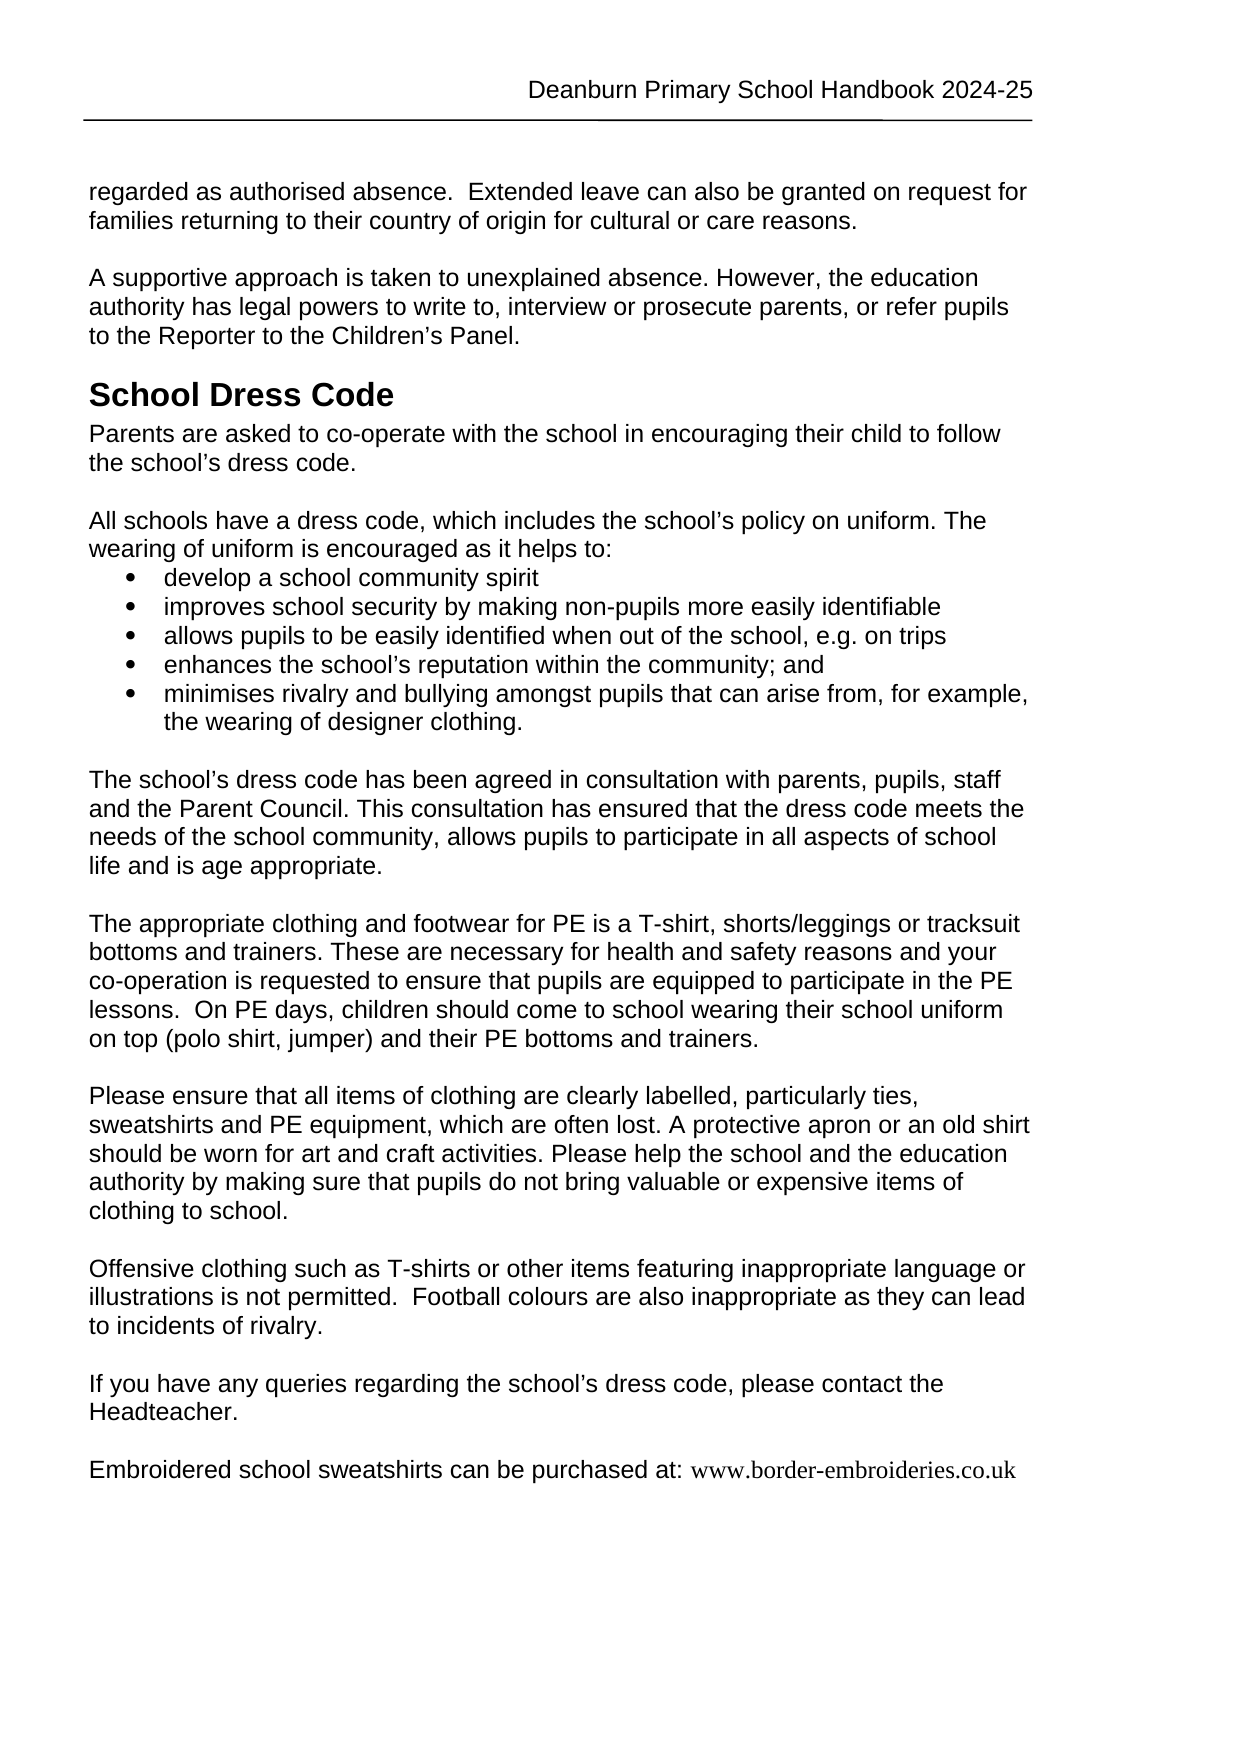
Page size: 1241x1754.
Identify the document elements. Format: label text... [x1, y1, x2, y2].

list enhances the school’s reputation within the community; and [126, 650, 1033, 678]
text The school’s dress code has been agreed in consultation with parents, pupils, staff and the Parent Council. This consultation has ensured that the dress code meets the needs of the school community, allows pupils to participate in all aspects of school life and is age appropriate. [89, 765, 1033, 880]
text The appropriate clothing and footwear for PE is a T-shirt, shorts/leggings or tracksuit bottoms and trainers. These are necessary for health and safety reasons and your co-operation is requested to ensure that pupils are equipped to participate in the PE lessons. On PE days, children should come to school wearing their school uniform on top (polo shirt, jumper) and their PE bottoms and trainers. [89, 909, 1033, 1052]
list allows pupils to be easily identified when out of the school, e.g. on trips [126, 621, 1033, 650]
text If you have any queries regarding the school’s dress code, please contact the Headteacher. [89, 1369, 1033, 1426]
text Parents are asked to co-operate with the school in encouraging their child to follow the school’s dress code. [89, 419, 1033, 477]
list minimises rivalry and bullying amongst pupils that can arise from, for example, the wearing of designer clothing. [126, 678, 1033, 736]
text Embroidered school sweatshirts can be purchased at: www.border-embroideries.co.uk [89, 1455, 1033, 1484]
text School Dress Code [89, 375, 1033, 413]
list improves school security by making non-pupils more easily identifiable [126, 592, 1033, 621]
list develop a school community spirit [126, 563, 1033, 592]
text All schools have a dress code, which includes the school’s policy on uniform. The wearing of uniform is encouraged as it helps to: [89, 506, 1033, 563]
text Offensive clothing such as T-shirts or other items featuring inappropriate language or illustrations is not permitted. Football colours are also inappropriate as they can lead to incidents of rivalry. [89, 1254, 1033, 1340]
text Please ensure that all items of clothing are clearly labelled, particularly ties, sweatshirts and PE equipment, which are often lost. A protective apron or an old shirt should be worn for art and craft activities. Please help the school and the education authority by making sure that pupils do not bring valuable or expensive items of clothing to school. [89, 1081, 1033, 1225]
text A supportive approach is taken to unexplained absence. However, the education authority has legal powers to write to, interview or prosecute parents, or refer pupils to the Reporter to the Children’s Panel. [89, 263, 1033, 350]
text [89, 177, 1033, 235]
